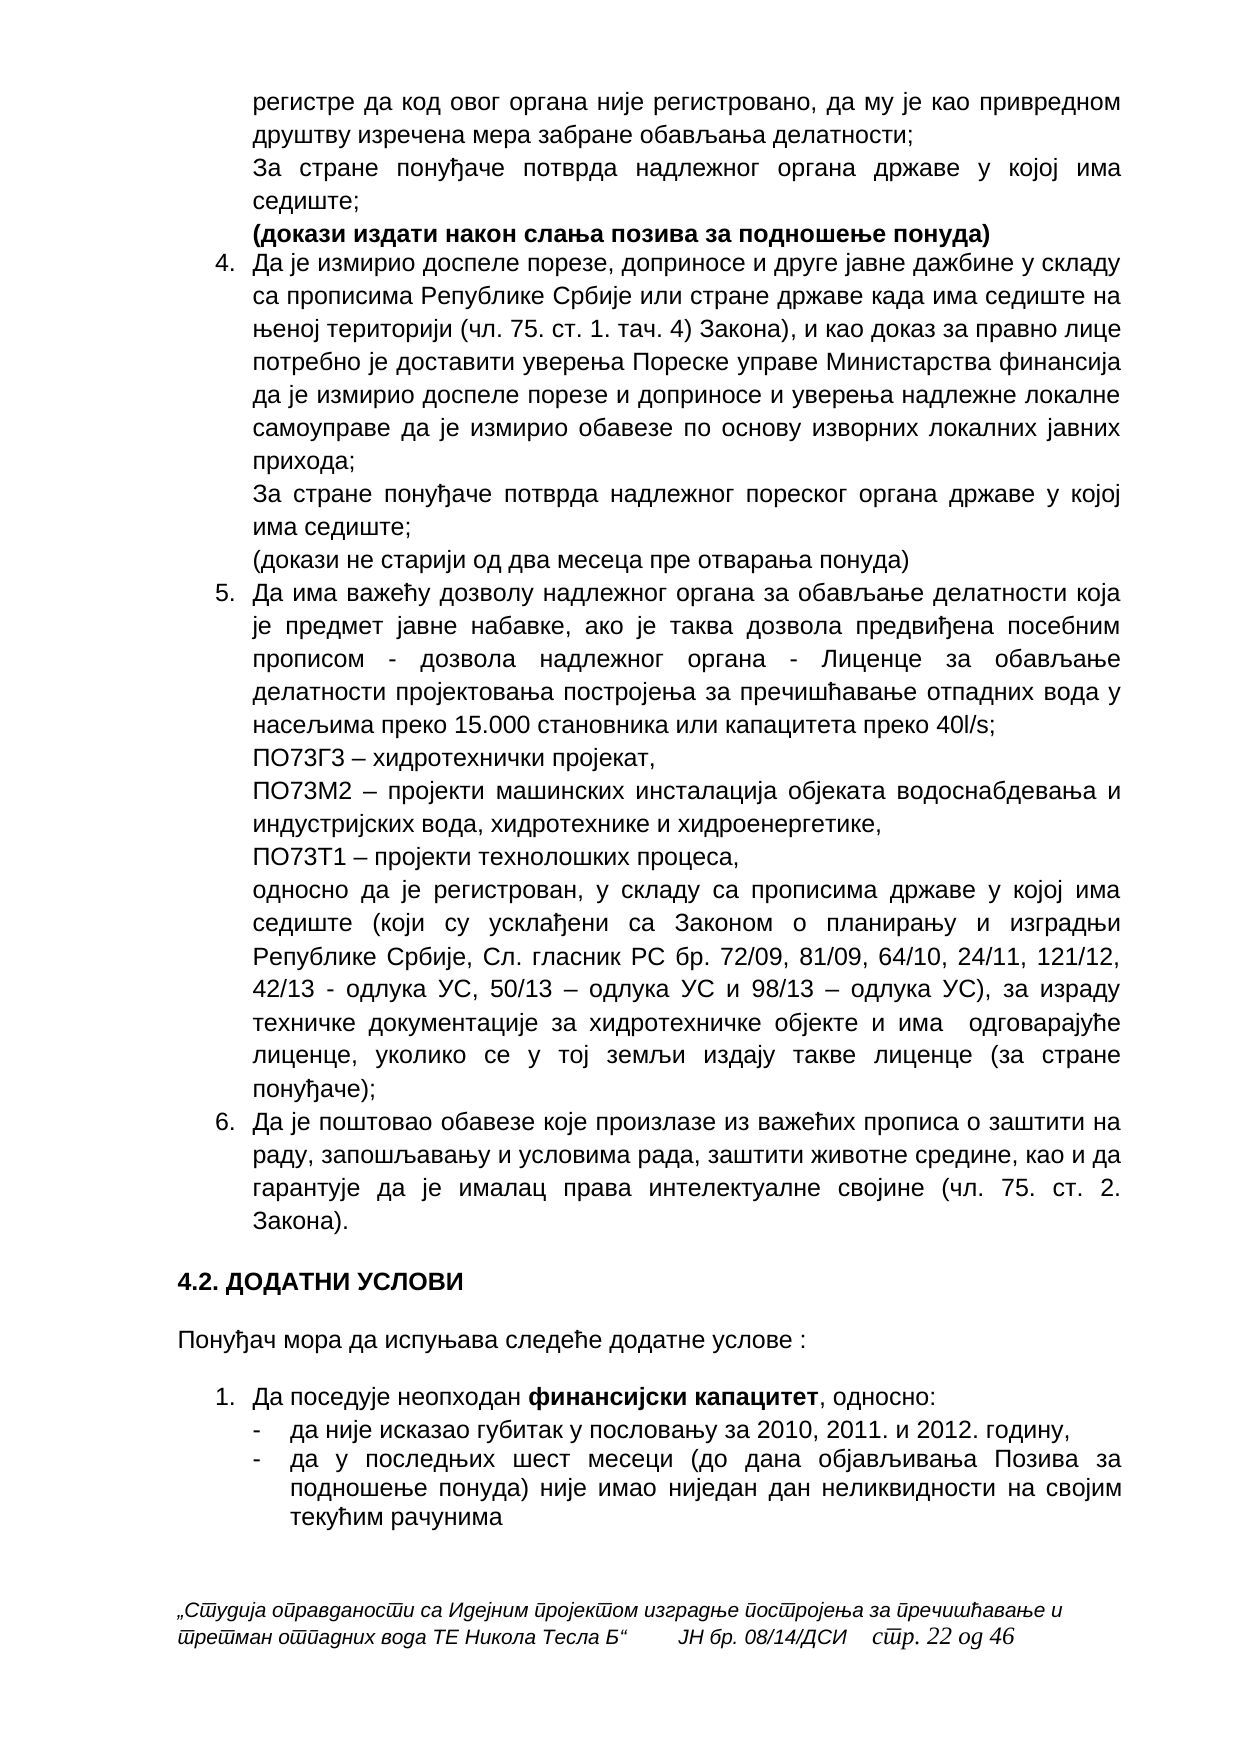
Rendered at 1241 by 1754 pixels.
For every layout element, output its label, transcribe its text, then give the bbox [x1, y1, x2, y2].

list ПО73Г3 – хидротехнички пројекат, [252, 743, 1122, 772]
list За стране понуђаче потврда надлежног пореског органа државе у којој има седиште; [252, 479, 1122, 541]
text 4.2. ДОДАТНИ УСЛОВИ [177, 1267, 1122, 1296]
list да у последњих шест месеци (дo дана објављивања Позива за подношење понуда) није имао ниједан дан неликвидности на својим текућим рачунима [252, 1444, 1122, 1530]
list да није исказао губитак у пословању за 2010, 2011. и 2012. годину, [252, 1415, 1122, 1444]
text (докази издати након слања позива за подношење понуда) [177, 219, 1122, 248]
text Понуђач мора да испуњава следеће додатне услове : [177, 1325, 1122, 1354]
list Да је поштовао обавезе које произлазе из важећих прописа о заштити на раду, запошљавању и условима рада, заштити животне средине, као и да гарантује да је ималац права интелектуалне својине (чл. 75. ст. 2. Закона). [215, 1107, 1122, 1234]
list Да је измирио доспеле порезе, доприносе и друге јавне дажбине у складу са прописима Републике Србије или стране државе када има седиште на њеној територији (чл. 75. ст. 1. тач. 4) Закона), и као доказ за правно лице потребно је доставити уверења Пореске управе Министарства финансија да је измирио доспеле порезе и доприносе и уверења надлежне локалне самоуправе да је измирио обавезе по основу изворних локалних јавних прихода; [215, 248, 1122, 475]
list Да поседује неопходан финансијски капацитет, односно: [215, 1382, 1122, 1411]
list (докази не старији од два месеца пре отварања понуда) [252, 545, 1122, 574]
list ПО73Т1 – пројекти технолошких процеса, [252, 842, 1122, 871]
list односно да је регистрован, у складу са прописима државе у којој има седиште (који су усклађени са Законом о планирању и изградњи Републике Србије, Сл. гласник РС бр. 72/09, 81/09, 64/10, 24/11, 121/12, 42/13 - одлука УС, 50/13 – одлука УС и 98/13 – одлука УС), за израду техничке документације за хидротехничке објекте и има одговарајуће лиценцe, уколико се у тој земљи издају такве лиценце (за стране понуђаче); [252, 875, 1122, 1102]
list За стране понуђаче потврда надлежног органа државе у којој има седиште; [252, 153, 1122, 215]
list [215, 87, 1122, 149]
list Да има важећу дозволу надлежног органа за обављање делатности која је предмет јавне набавке, ако је таква дозвола предвиђена посебним прописом - дозвола надлежног органа - Лиценце за обављање делатности пројектовања постројења за пречишћавање отпадних вода у насељима преко 15.000 становника или капацитета преко 40l/s; [215, 578, 1122, 739]
list ПО73М2 – пројекти машинских инсталација објеката водоснабдевања и индустријских вода, хидротехнике и хидроенергетике, [252, 776, 1122, 838]
